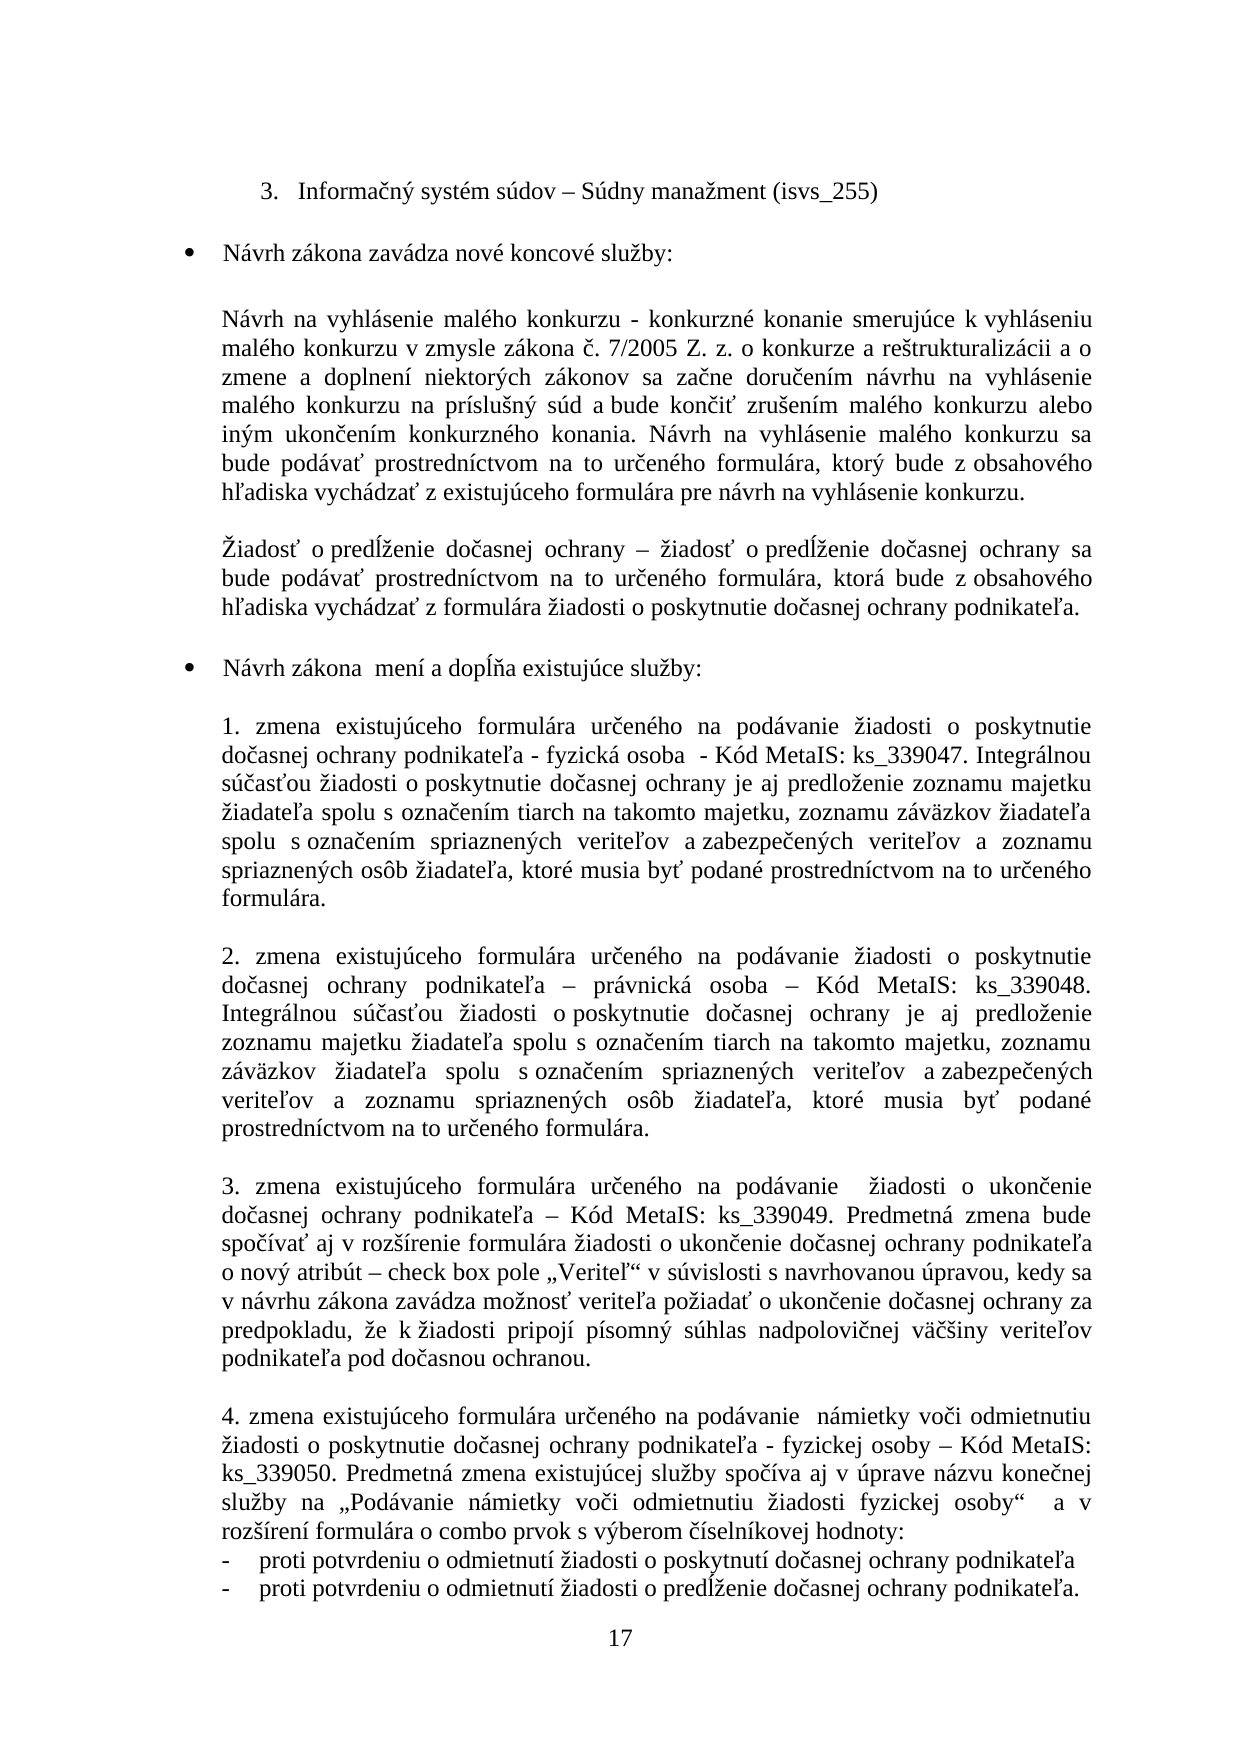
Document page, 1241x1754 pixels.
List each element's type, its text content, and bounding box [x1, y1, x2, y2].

text 2. zmena existujúceho formulára určeného na podávanie žiadosti o poskytnutie dočasnej ochrany podnikateľa – právnická osoba – Kód MetaIS: ks_339048. Integrálnou súčasťou žiadosti o poskytnutie dočasnej ochrany je aj predloženie zoznamu majetku žiadateľa spolu s označením tiarch na takomto majetku, zoznamu záväzkov žiadateľa spolu s označením spriaznených veriteľov a zabezpečených veriteľov a zoznamu spriaznených osôb žiadateľa, ktoré musia byť podané prostredníctvom na to určeného formulára. [221, 941, 1092, 1142]
list Informačný systém súdov – Súdny manažment (isvs_255) [260, 176, 1092, 205]
list Návrh zákona zavádza nové koncové služby: [185, 238, 1092, 267]
list proti potvrdeniu o odmietnutí žiadosti o predĺženie dočasnej ochrany podnikateľa. [221, 1573, 1092, 1602]
list Návrh zákona mení a dopĺňa existujúce služby: [185, 653, 1092, 682]
list proti potvrdeniu o odmietnutí žiadosti o poskytnutí dočasnej ochrany podnikateľa [221, 1545, 1092, 1573]
text 4. zmena existujúceho formulára určeného na podávanie námietky voči odmietnutiu žiadosti o poskytnutie dočasnej ochrany podnikateľa - fyzickej osoby – Kód MetaIS: ks_339050. Predmetná zmena existujúcej služby spočíva aj v úprave názvu konečnej služby na „Podávanie námietky voči odmietnutiu žiadosti fyzickej osoby“ a v rozšírení formulára o combo prvok s výberom číselníkovej hodnoty: [221, 1401, 1092, 1545]
text 3. zmena existujúceho formulára určeného na podávanie žiadosti o ukončenie dočasnej ochrany podnikateľa – Kód MetaIS: ks_339049. Predmetná zmena bude spočívať aj v rozšírenie formulára žiadosti o ukončenie dočasnej ochrany podnikateľa o nový atribút – check box pole „Veriteľ“ v súvislosti s navrhovanou úpravou, kedy sa v návrhu zákona zavádza možnosť veriteľa požiadať o ukončenie dočasnej ochrany za predpokladu, že k žiadosti pripojí písomný súhlas nadpolovičnej väčšiny veriteľov podnikateľa pod dočasnou ochranou. [221, 1171, 1092, 1372]
text Žiadosť o predĺženie dočasnej ochrany – žiadosť o predĺženie dočasnej ochrany sa bude podávať prostredníctvom na to určeného formulára, ktorá bude z obsahového hľadiska vychádzať z formulára žiadosti o poskytnutie dočasnej ochrany podnikateľa. [221, 534, 1092, 621]
text Návrh na vyhlásenie malého konkurzu - konkurzné konanie smerujúce k vyhláseniu malého konkurzu v zmysle zákona č. 7/2005 Z. z. o konkurze a reštrukturalizácii a o zmene a doplnení niektorých zákonov sa začne doručením návrhu na vyhlásenie malého konkurzu na príslušný súd a bude končiť zrušením malého konkurzu alebo iným ukončením konkurzného konania. Návrh na vyhlásenie malého konkurzu sa bude podávať prostredníctvom na to určeného formulára, ktorý bude z obsahového hľadiska vychádzať z existujúceho formulára pre návrh na vyhlásenie konkurzu. [221, 304, 1092, 506]
text 1. zmena existujúceho formulára určeného na podávanie žiadosti o poskytnutie dočasnej ochrany podnikateľa - fyzická osoba - Kód MetaIS: ks_339047. Integrálnou súčasťou žiadosti o poskytnutie dočasnej ochrany je aj predloženie zoznamu majetku žiadateľa spolu s označením tiarch na takomto majetku, zoznamu záväzkov žiadateľa spolu s označením spriaznených veriteľov a zabezpečených veriteľov a zoznamu spriaznených osôb žiadateľa, ktoré musia byť podané prostredníctvom na to určeného formulára. [221, 711, 1092, 912]
